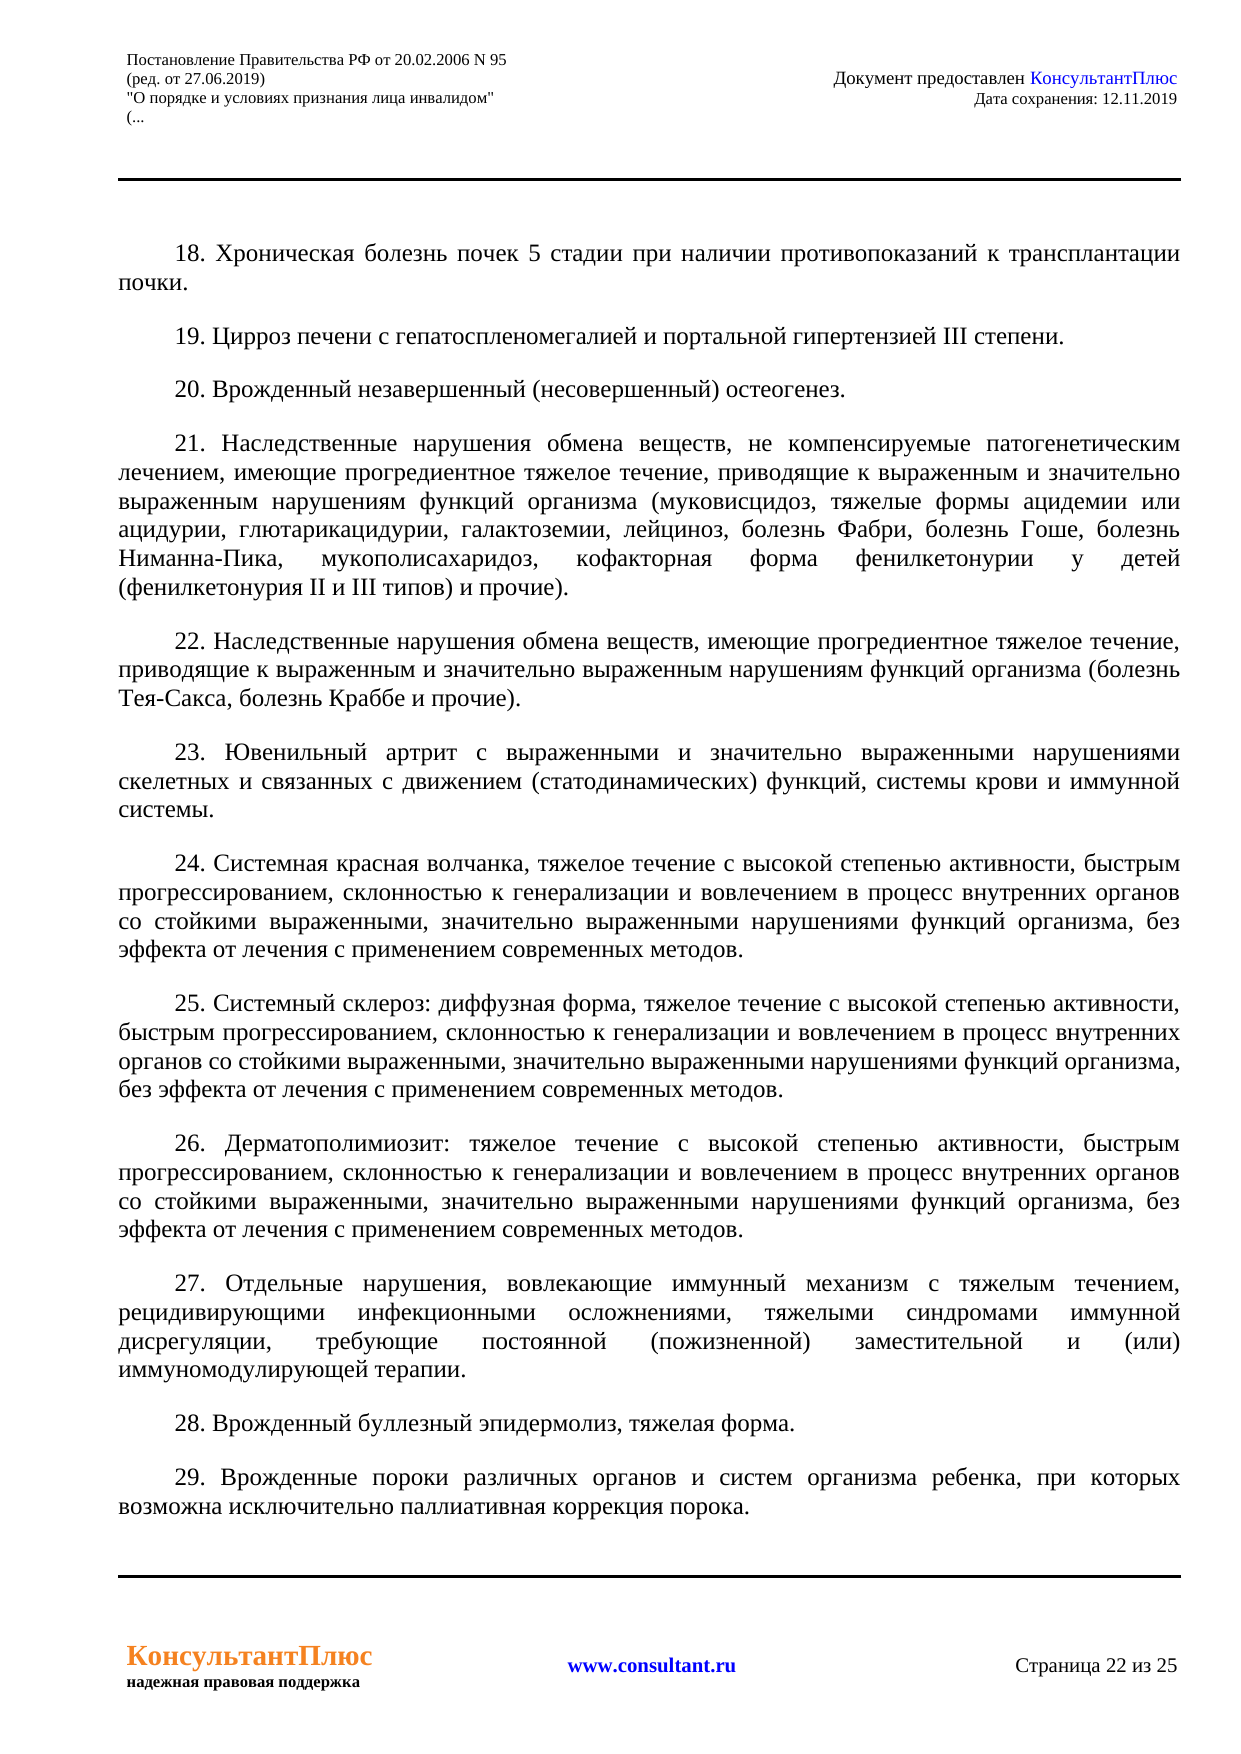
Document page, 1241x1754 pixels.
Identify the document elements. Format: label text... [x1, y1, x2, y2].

text 19. Цирроз печени с гепатоспленомегалией и портальной гипертензией III степени. [118, 321, 1181, 349]
text 22. Наследственные нарушения обмена веществ, имеющие прогредиентное тяжелое течение, приводящие к выраженным и значительно выраженным нарушениям функций организма (болезнь Тея-Сакса, болезнь Краббе и прочие). [118, 626, 1181, 712]
text 23. Ювенильный артрит с выраженными и значительно выраженными нарушениями скелетных и связанных с движением (статодинамических) функций, системы крови и иммунной системы. [118, 737, 1181, 823]
text 21. Наследственные нарушения обмена веществ, не компенсируемые патогенетическим лечением, имеющие прогредиентное тяжелое течение, приводящие к выраженным и значительно выраженным нарушениям функций организма (муковисцидоз, тяжелые формы ацидемии или ацидурии, глютарикацидурии, галактоземии, лейциноз, болезнь Фабри, болезнь Гоше, болезнь Ниманна-Пика, мукополисахаридоз, кофакторная форма фенилкетонурии у детей (фенилкетонурия II и III типов) и прочие). [118, 428, 1181, 601]
text 28. Врожденный буллезный эпидермолиз, тяжелая форма. [118, 1408, 1181, 1437]
text 18. Хроническая болезнь почек 5 стадии при наличии противопоказаний к трансплантации почки. [118, 238, 1181, 296]
text 27. Отдельные нарушения, вовлекающие иммунный механизм с тяжелым течением, рецидивирующими инфекционными осложнениями, тяжелыми синдромами иммунной дисрегуляции, требующие постоянной (пожизненной) заместительной и (или) иммуномодулирующей терапии. [118, 1268, 1181, 1383]
text 24. Системная красная волчанка, тяжелое течение с высокой степенью активности, быстрым прогрессированием, склонностью к генерализации и вовлечением в процесс внутренних органов со стойкими выраженными, значительно выраженными нарушениями функций организма, без эффекта от лечения с применением современных методов. [118, 848, 1181, 963]
text 26. Дерматополимиозит: тяжелое течение с высокой степенью активности, быстрым прогрессированием, склонностью к генерализации и вовлечением в процесс внутренних органов со стойкими выраженными, значительно выраженными нарушениями функций организма, без эффекта от лечения с применением современных методов. [118, 1128, 1181, 1243]
text 29. Врожденные пороки различных органов и систем организма ребенка, при которых возможна исключительно паллиативная коррекция порока. [118, 1462, 1181, 1519]
text 20. Врожденный незавершенный (несовершенный) остеогенез. [118, 374, 1181, 403]
text 25. Системный склероз: диффузная форма, тяжелое течение с высокой степенью активности, быстрым прогрессированием, склонностью к генерализации и вовлечением в процесс внутренних органов со стойкими выраженными, значительно выраженными нарушениями функций организма, без эффекта от лечения с применением современных методов. [118, 988, 1181, 1103]
